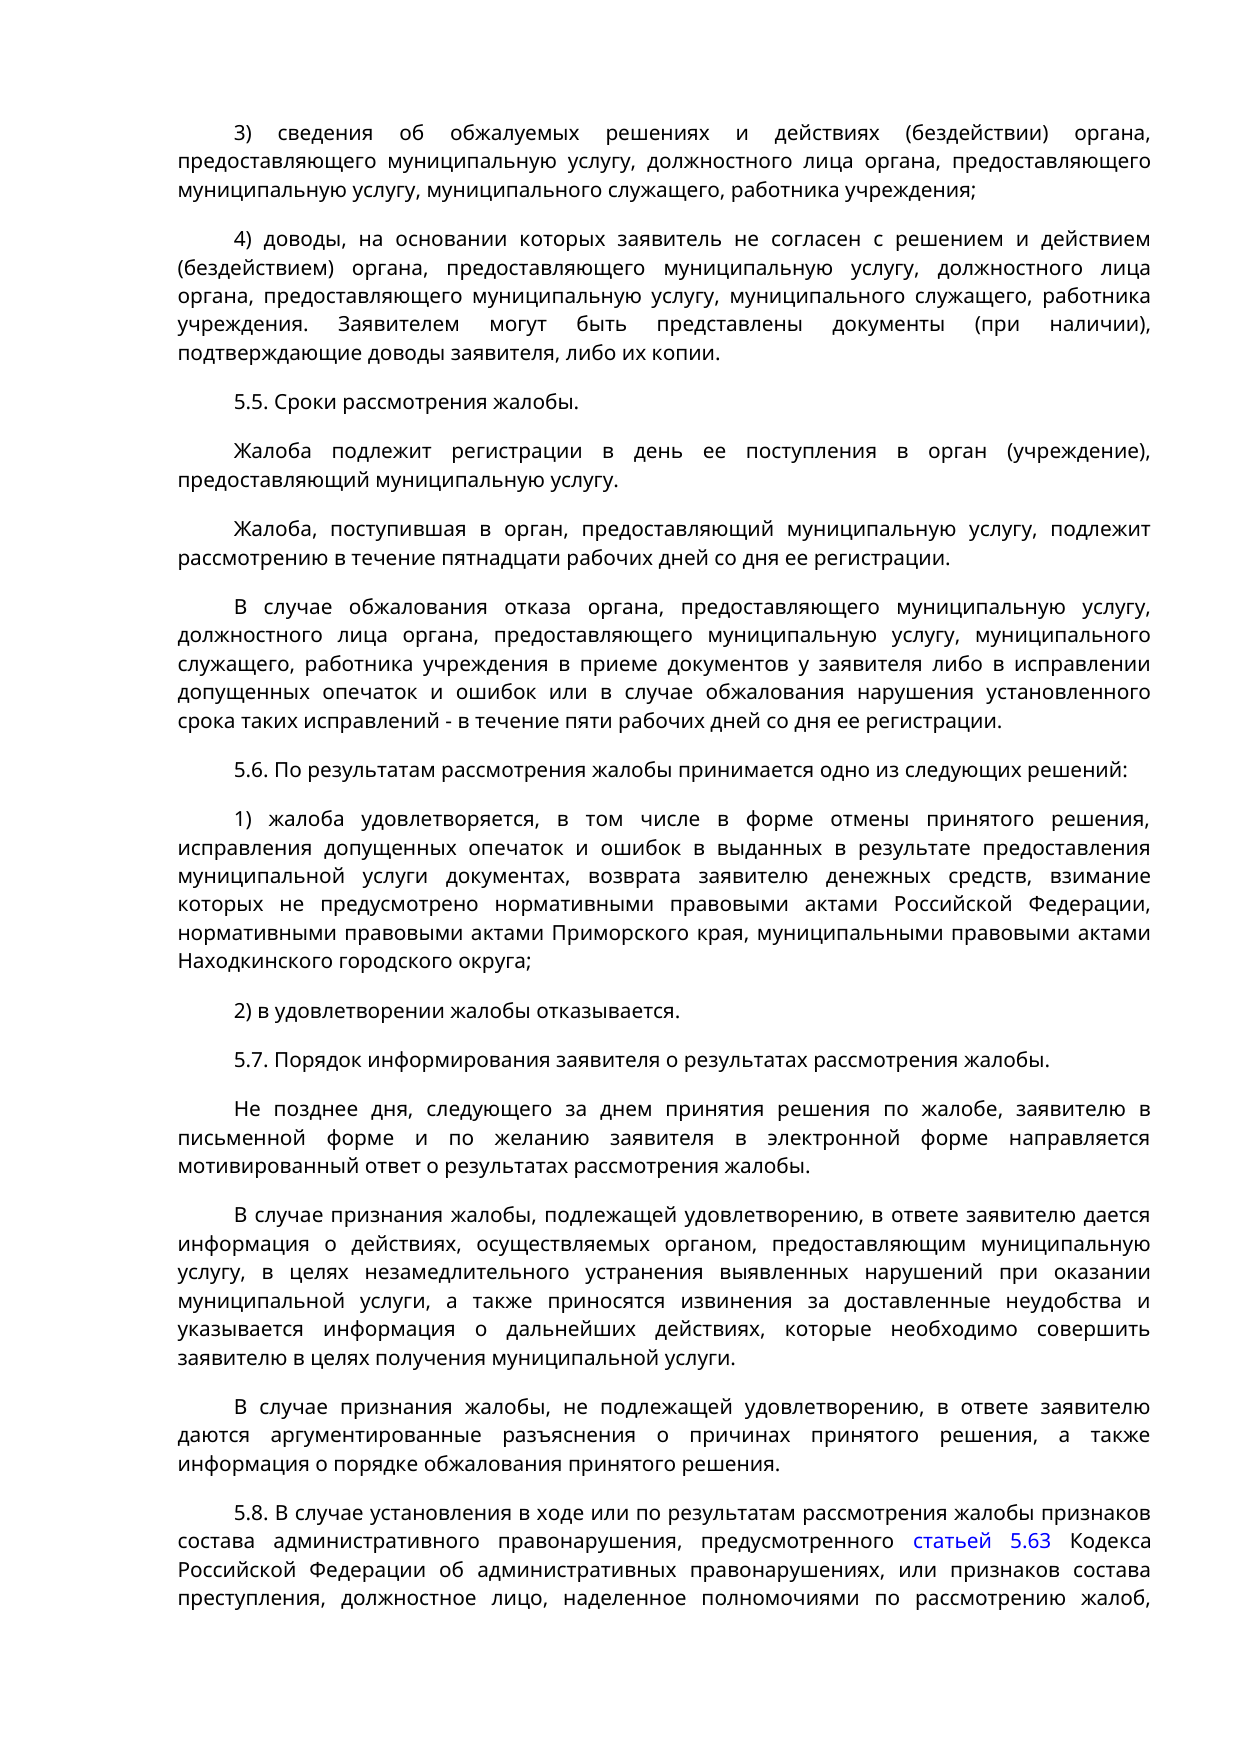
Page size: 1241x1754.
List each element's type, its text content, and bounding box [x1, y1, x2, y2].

text Не позднее дня, следующего за днем принятия решения по жалобе, заявителю в письменной форме и по желанию заявителя в электронной форме направляется мотивированный ответ о результатах рассмотрения жалобы. [177, 1094, 1152, 1179]
text 3) сведения об обжалуемых решениях и действиях (бездействии) органа, предоставляющего муниципальную услугу, должностного лица органа, предоставляющего муниципальную услугу, муниципального служащего, работника учреждения; [177, 118, 1152, 203]
text В случае обжалования отказа органа, предоставляющего муниципальную услугу, должностного лица органа, предоставляющего муниципальную услугу, муниципального служащего, работника учреждения в приеме документов у заявителя либо в исправлении допущенных опечаток и ошибок или в случае обжалования нарушения установленного срока таких исправлений - в течение пяти рабочих дней со дня ее регистрации. [177, 592, 1152, 734]
text 5.7. Порядок информирования заявителя о результатах рассмотрения жалобы. [177, 1045, 1152, 1073]
text Жалоба подлежит регистрации в день ее поступления в орган (учреждение), предоставляющий муниципальную услугу. [177, 437, 1152, 493]
text Жалоба, поступившая в орган, предоставляющий муниципальную услугу, подлежит рассмотрению в течение пятнадцати рабочих дней со дня ее регистрации. [177, 514, 1152, 571]
text 5.6. По результатам рассмотрения жалобы принимается одно из следующих решений: [177, 755, 1152, 783]
text 4) доводы, на основании которых заявитель не согласен с решением и действием (бездействием) органа, предоставляющего муниципальную услугу, должностного лица органа, предоставляющего муниципальную услугу, муниципального служащего, работника учреждения. Заявителем могут быть представлены документы (при наличии), подтверждающие доводы заявителя, либо их копии. [177, 224, 1152, 366]
text 2) в удовлетворении жалобы отказывается. [177, 996, 1152, 1024]
text 1) жалоба удовлетворяется, в том числе в форме отмены принятого решения, исправления допущенных опечаток и ошибок в выданных в результате предоставления муниципальной услуги документах, возврата заявителю денежных средств, взимание которых не предусмотрено нормативными правовыми актами Российской Федерации, нормативными правовыми актами Приморского края, муниципальными правовыми актами Находкинского городского округа; [177, 804, 1152, 975]
text 5.5. Сроки рассмотрения жалобы. [177, 387, 1152, 416]
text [177, 1498, 1152, 1612]
text В случае признания жалобы, подлежащей удовлетворению, в ответе заявителю дается информация о действиях, осуществляемых органом, предоставляющим муниципальную услугу, в целях незамедлительного устранения выявленных нарушений при оказании муниципальной услуги, а также приносятся извинения за доставленные неудобства и указывается информация о дальнейших действиях, которые необходимо совершить заявителю в целях получения муниципальной услуги. [177, 1200, 1152, 1371]
text В случае признания жалобы, не подлежащей удовлетворению, в ответе заявителю даются аргументированные разъяснения о причинах принятого решения, а также информация о порядке обжалования принятого решения. [177, 1392, 1152, 1477]
